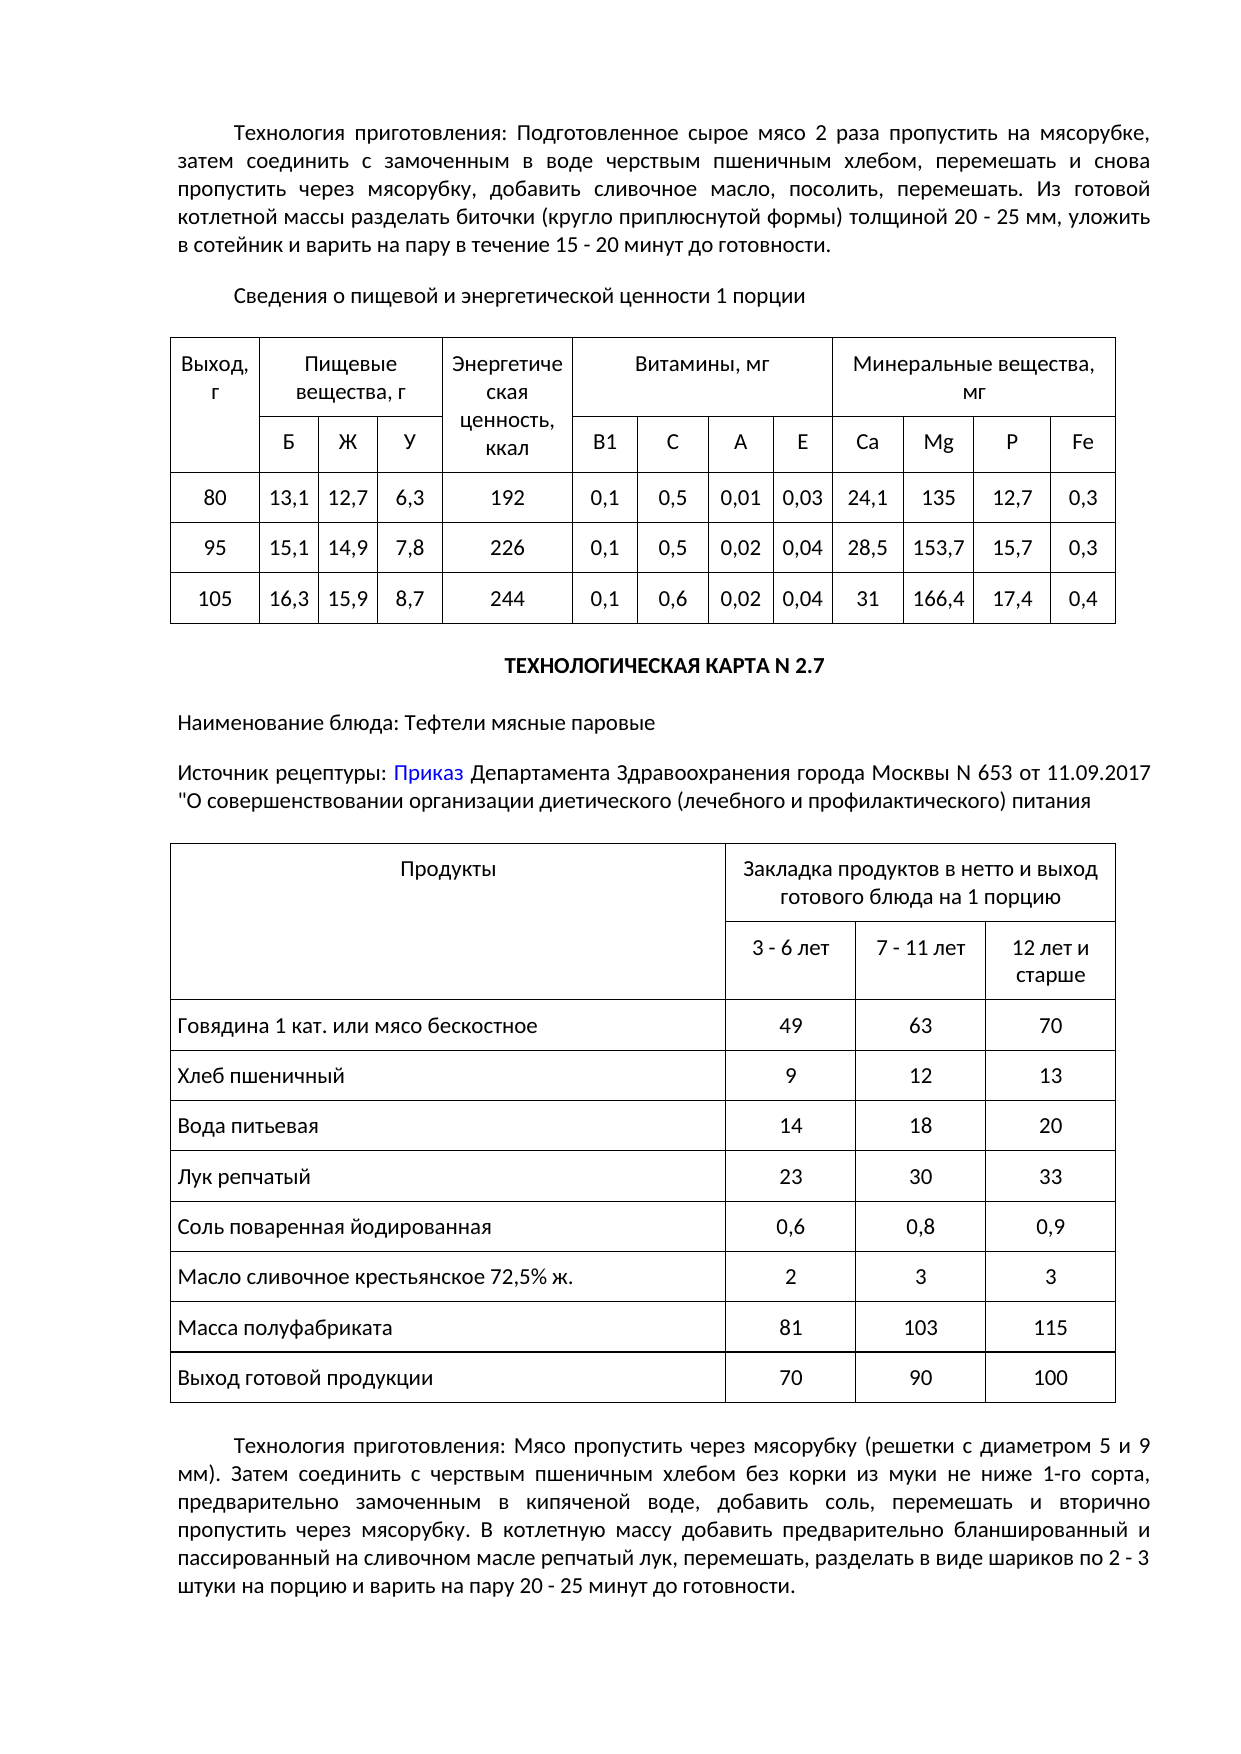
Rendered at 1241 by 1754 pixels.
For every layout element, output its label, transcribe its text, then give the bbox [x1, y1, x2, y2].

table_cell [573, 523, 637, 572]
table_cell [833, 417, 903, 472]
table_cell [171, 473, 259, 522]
text Технология приготовления: Мясо пропустить через мясорубку (решетки с диаметром 5 и 9 мм). Затем соединить с черствым пшеничным хлебом без корки из муки не ниже 1-го сорта, предварительно замоченным в кипяченой воде, добавить соль, перемешать и вторично пропустить через мясорубку. В котлетную массу добавить предварительно бланшированный и пассированный на сливочном масле репчатый лук, перемешать, разделать в виде шариков по 2 - 3 штуки на порцию и варить на пару 20 - 25 минут до готовности. [177, 1431, 1152, 1599]
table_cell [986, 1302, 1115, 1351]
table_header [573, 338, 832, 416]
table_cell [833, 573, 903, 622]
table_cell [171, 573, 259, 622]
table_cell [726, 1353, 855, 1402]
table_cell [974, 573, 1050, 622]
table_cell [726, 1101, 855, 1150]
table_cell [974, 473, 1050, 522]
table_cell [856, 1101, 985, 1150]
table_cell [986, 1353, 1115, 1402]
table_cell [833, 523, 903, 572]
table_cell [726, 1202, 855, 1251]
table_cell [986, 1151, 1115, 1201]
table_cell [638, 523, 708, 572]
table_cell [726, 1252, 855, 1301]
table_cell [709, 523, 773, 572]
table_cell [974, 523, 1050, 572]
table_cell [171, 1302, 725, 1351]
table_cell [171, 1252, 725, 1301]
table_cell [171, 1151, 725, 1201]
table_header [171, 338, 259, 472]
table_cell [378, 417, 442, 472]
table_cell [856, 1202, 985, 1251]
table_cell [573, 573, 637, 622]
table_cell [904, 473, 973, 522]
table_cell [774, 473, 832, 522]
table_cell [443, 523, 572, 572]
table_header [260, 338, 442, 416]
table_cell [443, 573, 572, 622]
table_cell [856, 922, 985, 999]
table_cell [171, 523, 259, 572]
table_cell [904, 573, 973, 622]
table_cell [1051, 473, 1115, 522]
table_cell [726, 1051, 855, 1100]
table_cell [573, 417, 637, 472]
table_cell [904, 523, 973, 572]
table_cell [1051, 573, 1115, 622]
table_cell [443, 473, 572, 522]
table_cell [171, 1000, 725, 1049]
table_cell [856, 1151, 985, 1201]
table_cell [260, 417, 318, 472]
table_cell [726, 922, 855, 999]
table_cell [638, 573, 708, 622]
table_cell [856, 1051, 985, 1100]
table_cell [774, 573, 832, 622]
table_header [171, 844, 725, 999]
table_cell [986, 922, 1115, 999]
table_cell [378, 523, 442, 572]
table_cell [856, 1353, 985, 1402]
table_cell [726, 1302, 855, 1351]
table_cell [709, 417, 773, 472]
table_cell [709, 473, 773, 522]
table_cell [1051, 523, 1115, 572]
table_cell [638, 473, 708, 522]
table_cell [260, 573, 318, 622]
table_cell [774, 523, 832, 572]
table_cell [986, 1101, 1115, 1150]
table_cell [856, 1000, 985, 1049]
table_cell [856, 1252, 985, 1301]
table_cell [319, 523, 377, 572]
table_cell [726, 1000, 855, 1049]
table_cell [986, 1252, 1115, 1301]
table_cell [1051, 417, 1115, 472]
title ТЕХНОЛОГИЧЕСКАЯ КАРТА N 2.7 [177, 652, 1152, 679]
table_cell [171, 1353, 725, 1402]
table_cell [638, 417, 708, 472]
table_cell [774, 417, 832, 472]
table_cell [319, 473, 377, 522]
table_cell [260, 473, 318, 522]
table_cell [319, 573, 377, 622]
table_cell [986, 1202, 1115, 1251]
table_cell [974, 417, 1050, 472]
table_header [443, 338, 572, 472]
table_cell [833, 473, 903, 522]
text Источник рецептуры: Приказ Департамента Здравоохранения города Москвы N 653 от 11.09.2017 "О совершенствовании организации диетического (лечебного и профилактического) питания [177, 758, 1152, 814]
text Сведения о пищевой и энергетической ценности 1 порции [177, 281, 1152, 309]
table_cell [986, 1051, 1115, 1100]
text Технология приготовления: Подготовленное сырое мясо 2 раза пропустить на мясорубке, затем соединить с замоченным в воде черствым пшеничным хлебом, перемешать и снова пропустить через мясорубку, добавить сливочное масло, посолить, перемешать. Из готовой котлетной массы разделать биточки (кругло приплюснутой формы) толщиной 20 - 25 мм, уложить в сотейник и варить на пару в течение 15 - 20 минут до готовности. [177, 118, 1152, 258]
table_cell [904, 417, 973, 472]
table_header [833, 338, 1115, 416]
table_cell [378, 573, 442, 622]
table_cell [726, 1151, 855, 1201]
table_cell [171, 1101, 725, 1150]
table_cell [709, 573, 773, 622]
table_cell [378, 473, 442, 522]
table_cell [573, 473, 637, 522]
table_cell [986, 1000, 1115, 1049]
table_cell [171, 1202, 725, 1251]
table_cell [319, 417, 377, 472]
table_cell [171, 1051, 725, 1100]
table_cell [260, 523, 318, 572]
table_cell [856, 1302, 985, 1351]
text Наименование блюда: Тефтели мясные паровые [177, 708, 1152, 736]
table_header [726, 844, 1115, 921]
